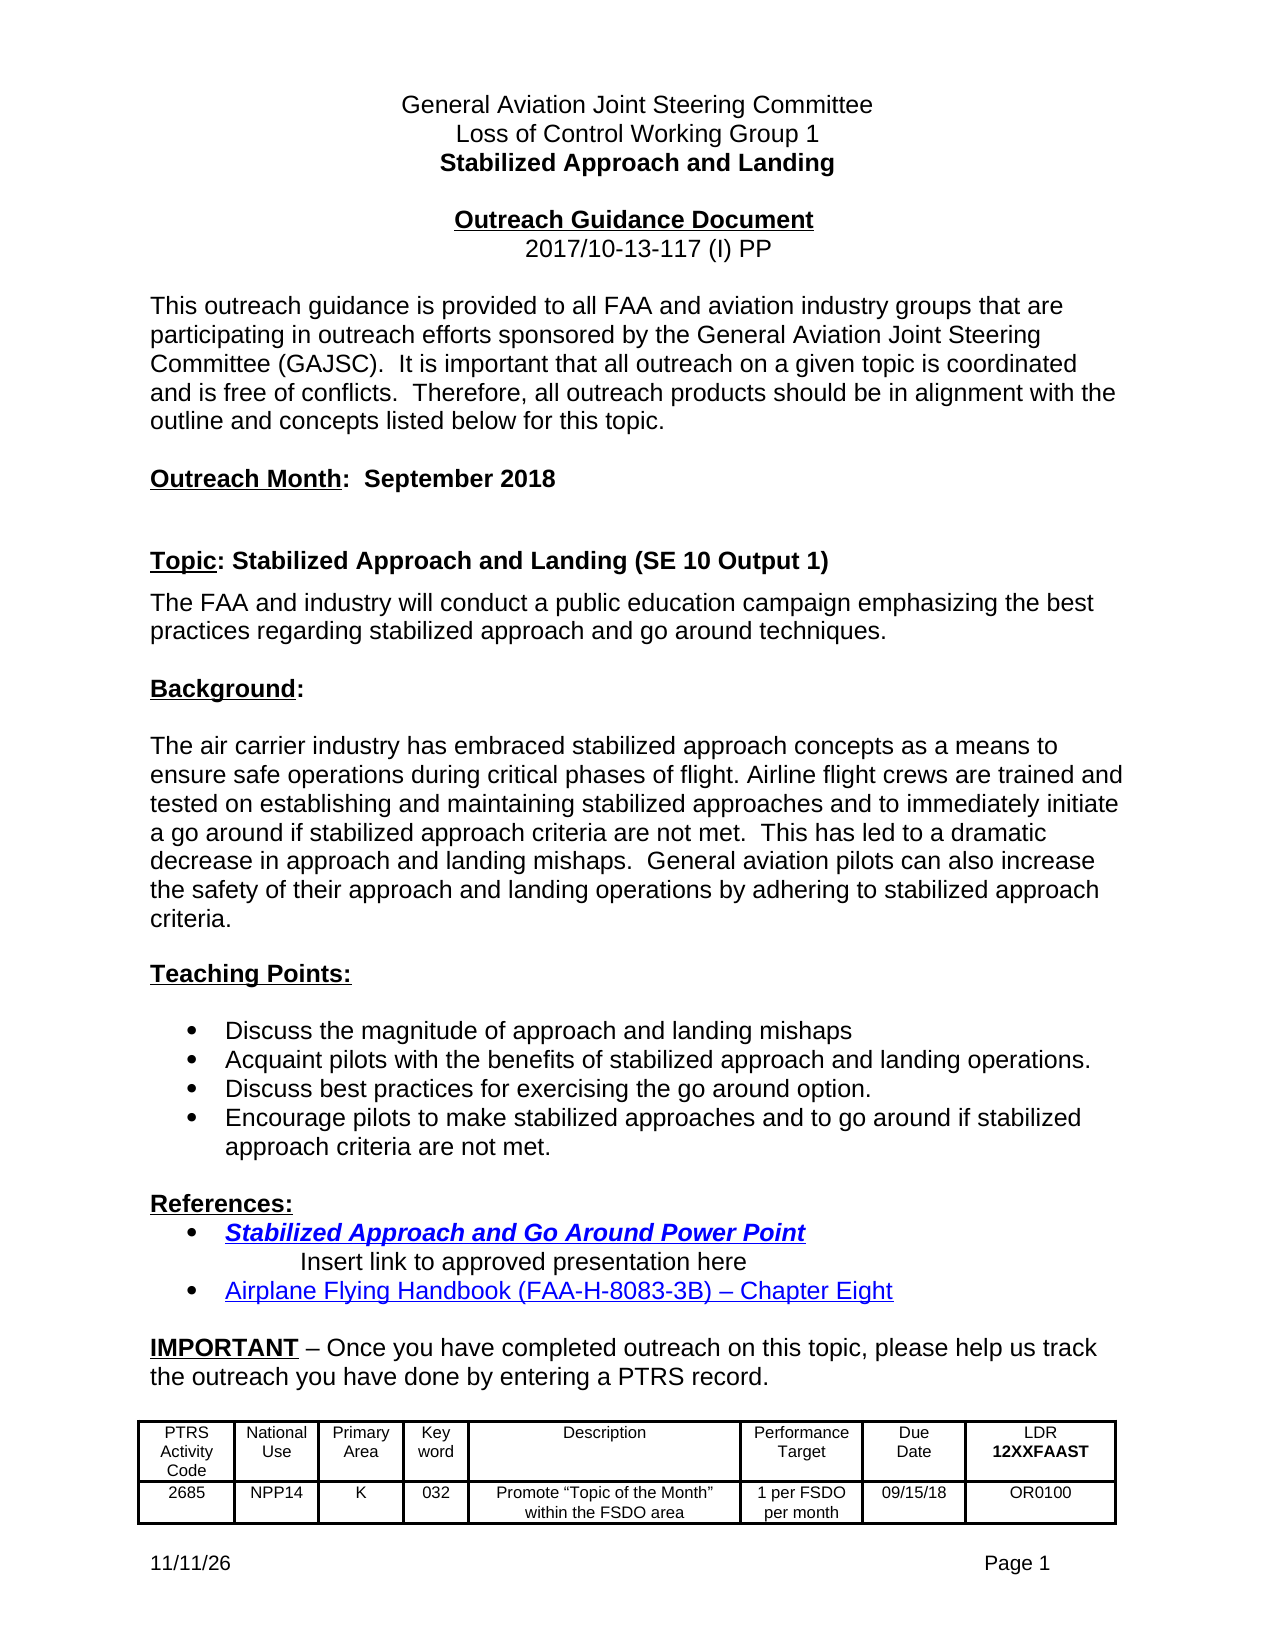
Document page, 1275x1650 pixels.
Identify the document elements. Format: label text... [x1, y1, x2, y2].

table_header National Use [236, 1423, 317, 1480]
table_cell 032 [405, 1483, 467, 1522]
table_header Due Date [864, 1423, 964, 1480]
table_header Key word [405, 1423, 467, 1480]
table_cell 1 per FSDO per month [742, 1483, 861, 1522]
table_cell 2685 [140, 1483, 233, 1522]
text General Aviation Joint Steering Committee [150, 90, 1125, 119]
table_cell Promote “Topic of the Month” within the FSDO area [470, 1483, 739, 1522]
table_cell NPP14 [236, 1483, 317, 1522]
list Acquaint pilots with the benefits of stabilized approach and landing operations. [187, 1045, 1125, 1074]
list Airplane Flying Handbook (FAA-H-8083-3B) – Chapter Eight [187, 1276, 1125, 1304]
text This outreach guidance is provided to all FAA and aviation industry groups that are participating in outreach efforts sponsored by the General Aviation Joint Steering Committee (GAJSC). It is important that all outreach on a given topic is coordinated and is free of conflicts. Therefore, all outreach products should be in alignment with the outline and concepts listed below for this topic. [150, 291, 1125, 435]
table_header Performance Target [742, 1423, 861, 1480]
table_cell OR0100 [967, 1483, 1114, 1522]
text Teaching Points: [150, 959, 1125, 988]
table_cell 09/15/18 [864, 1483, 964, 1522]
text IMPORTANT – Once you have completed outreach on this topic, please help us track the outreach you have done by entering a PTRS record. [150, 1333, 1125, 1391]
text Topic: Stabilized Approach and Landing (SE 10 Output 1) [150, 546, 1125, 575]
text Outreach Guidance Document [150, 205, 1125, 234]
text 2017/10-13-117 (I) PP [450, 234, 1125, 262]
text References: [150, 1189, 1125, 1218]
table_cell K [320, 1483, 402, 1522]
text Outreach Month: September 2018 [150, 464, 1125, 492]
table_header LDR 12XXFAAST [967, 1423, 1114, 1480]
table_header Primary Area [320, 1423, 402, 1480]
text The FAA and industry will conduct a public education campaign emphasizing the best practices regarding stabilized approach and go around techniques. [150, 587, 1125, 645]
table_header PTRS Activity Code [140, 1423, 233, 1480]
list Insert link to approved presentation here [225, 1247, 1125, 1276]
list Encourage pilots to make stabilized approaches and to go around if stabilized approach criteria are not met. [187, 1103, 1125, 1161]
list Stabilized Approach and Go Around Power Point [187, 1218, 1125, 1247]
list Discuss the magnitude of approach and landing mishaps [187, 1016, 1125, 1045]
text Loss of Control Working Group 1 [150, 119, 1125, 147]
list Discuss best practices for exercising the go around option. [187, 1074, 1125, 1103]
text Stabilized Approach and Landing [150, 147, 1125, 176]
table_header Description [470, 1423, 739, 1480]
text The air carrier industry has embraced stabilized approach concepts as a means to ensure safe operations during critical phases of flight. Airline flight crews are trained and tested on establishing and maintaining stabilized approaches and to immediately initiate a go around if stabilized approach criteria are not met. This has led to a dramatic decrease in approach and landing mishaps. General aviation pilots can also increase the safety of their approach and landing operations by adhering to stabilized approach criteria. [150, 731, 1125, 932]
text Background: [150, 674, 1125, 702]
